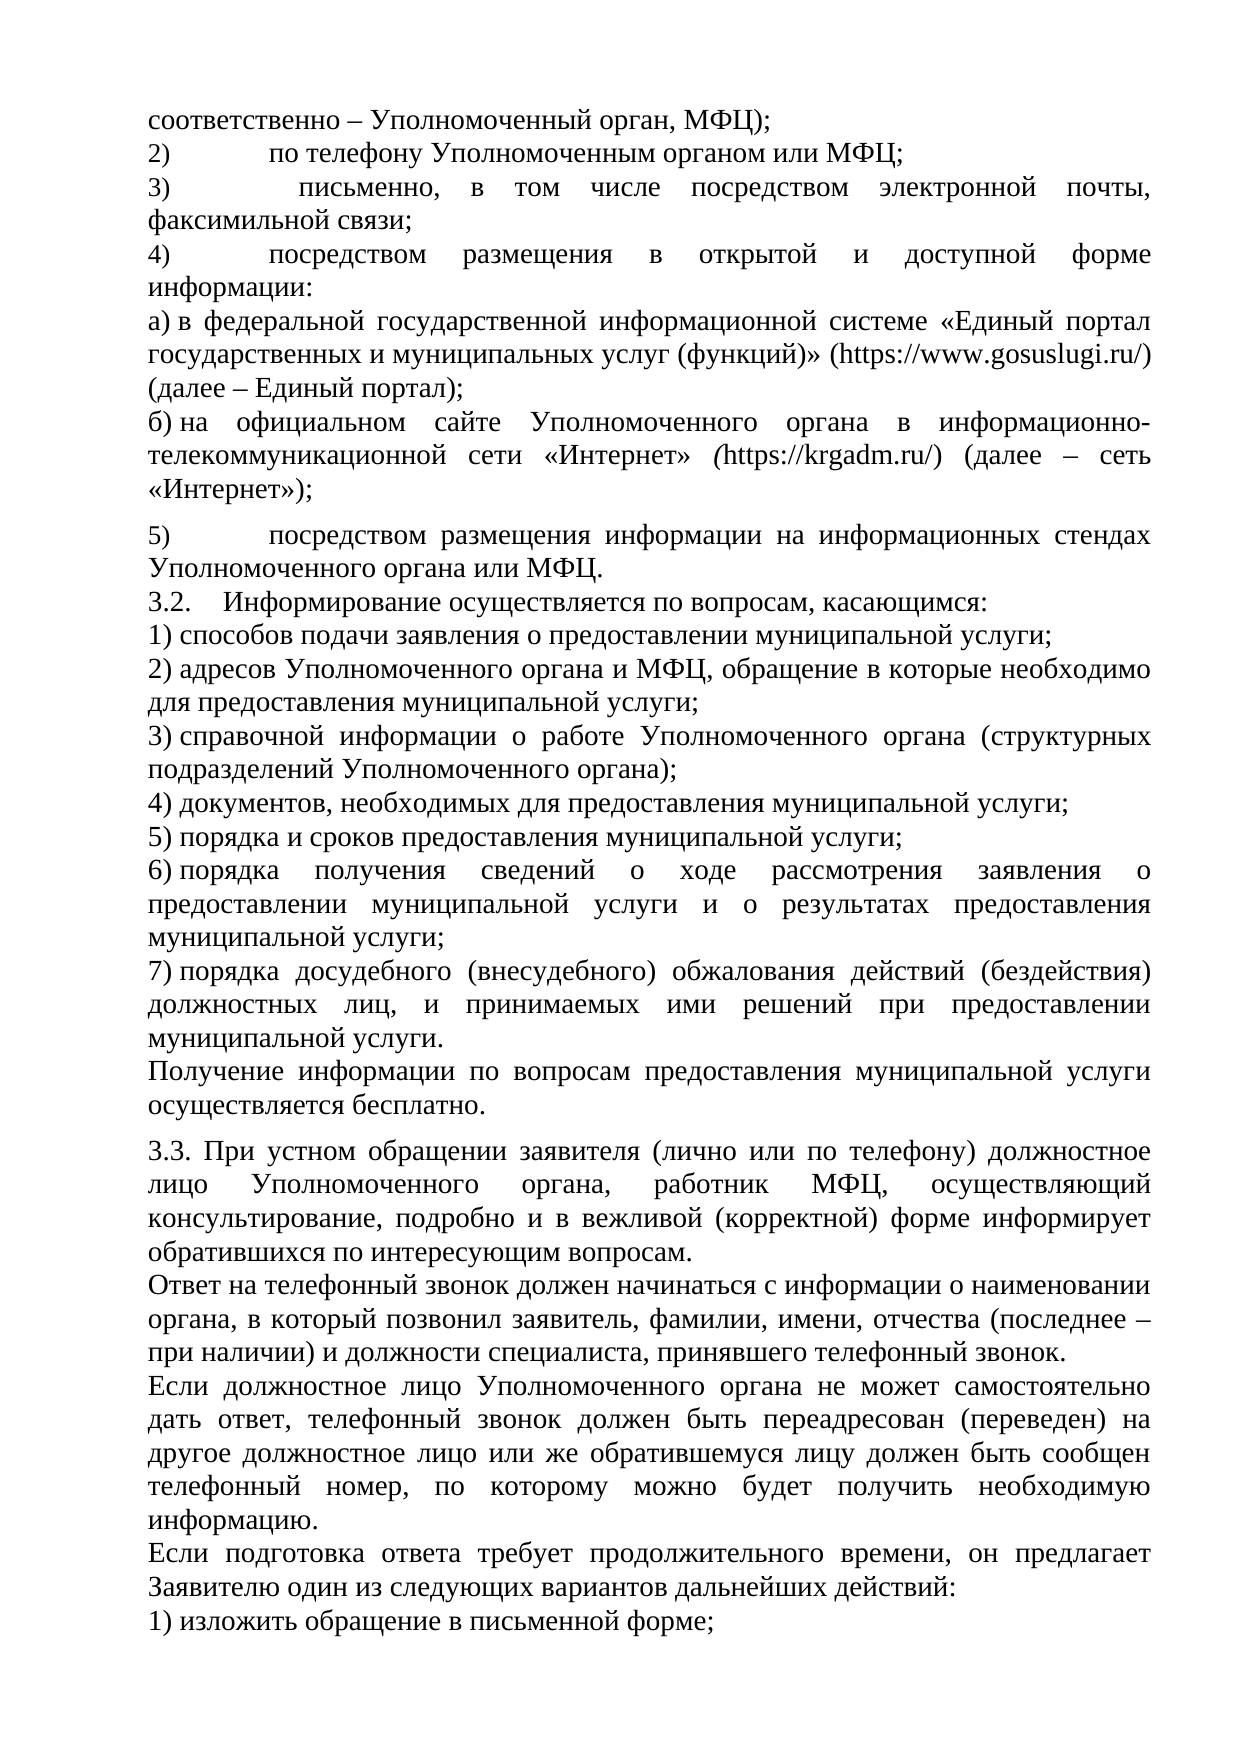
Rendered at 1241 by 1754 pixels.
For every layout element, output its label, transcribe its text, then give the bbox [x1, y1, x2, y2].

text Ответ на телефонный звонок должен начинаться с информации о наименовании органа, в который позвонил заявитель, фамилии, имени, отчества (последнее – при наличии) и должности специалиста, принявшего телефонный звонок. [148, 1267, 1152, 1368]
text Если подготовка ответа требует продолжительного времени, он предлагает Заявителю один из следующих вариантов дальнейших действий: [148, 1536, 1152, 1603]
text 3.3. При устном обращении заявителя (лично или по телефону) должностное лицо Уполномоченного органа, работник МФЦ, осуществляющий консультирование, подробно и в вежливой (корректной) форме информирует обратившихся по интересующим вопросам. [148, 1133, 1152, 1267]
text Если должностное лицо Уполномоченного органа не может самостоятельно дать ответ, телефонный звонок должен быть переадресован (переведен) на другое должностное лицо или же обратившемуся лицу должен быть сообщен телефонный номер, по которому можно будет получить необходимую информацию. [148, 1368, 1152, 1536]
text 7) порядка досудебного (внесудебного) обжалования действий (бездействия) должностных лиц, и принимаемых ими решений при предоставлении муниципальной услуги. [148, 953, 1152, 1053]
text 5) порядка и сроков предоставления муниципальной услуги; [148, 819, 1152, 852]
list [148, 102, 1152, 135]
text 6) порядка получения сведений о ходе рассмотрения заявления о предоставлении муниципальной услуги и о результатах предоставления муниципальной услуги; [148, 852, 1152, 953]
text б) на официальном сайте Уполномоченного органа в информационно-телекоммуникационной сети «Интернет» (https://krgadm.ru/) (далее – сеть «Интернет»); [148, 404, 1152, 504]
list по телефону Уполномоченным органом или МФЦ; [148, 135, 1152, 169]
list письменно, в том числе посредством электронной почты, факсимильной связи; [148, 169, 1152, 236]
list Информирование осуществляется по вопросам, касающимся: [148, 584, 1152, 617]
list посредством размещения в открытой и доступной форме информации: [148, 236, 1152, 303]
text 2) адресов Уполномоченного органа и МФЦ, обращение в которые необходимо для предоставления муниципальной услуги; [148, 651, 1152, 718]
text 3) справочной информации о работе Уполномоченного органа (структурных подразделений Уполномоченного органа); [148, 718, 1152, 785]
text а) в федеральной государственной информационной системе «Единый портал государственных и муниципальных услуг (функций)» (https://www.gosuslugi.ru/) (далее – Единый портал); [148, 303, 1152, 404]
text 1) изложить обращение в письменной форме; [148, 1603, 1152, 1636]
list посредством размещения информации на информационных стендах Уполномоченного органа или МФЦ. [148, 517, 1152, 584]
text 4) документов, необходимых для предоставления муниципальной услуги; [148, 785, 1152, 819]
text Получение информации по вопросам предоставления муниципальной услуги осуществляется бесплатно. [148, 1053, 1152, 1121]
text 1) способов подачи заявления о предоставлении муниципальной услуги; [148, 617, 1152, 651]
